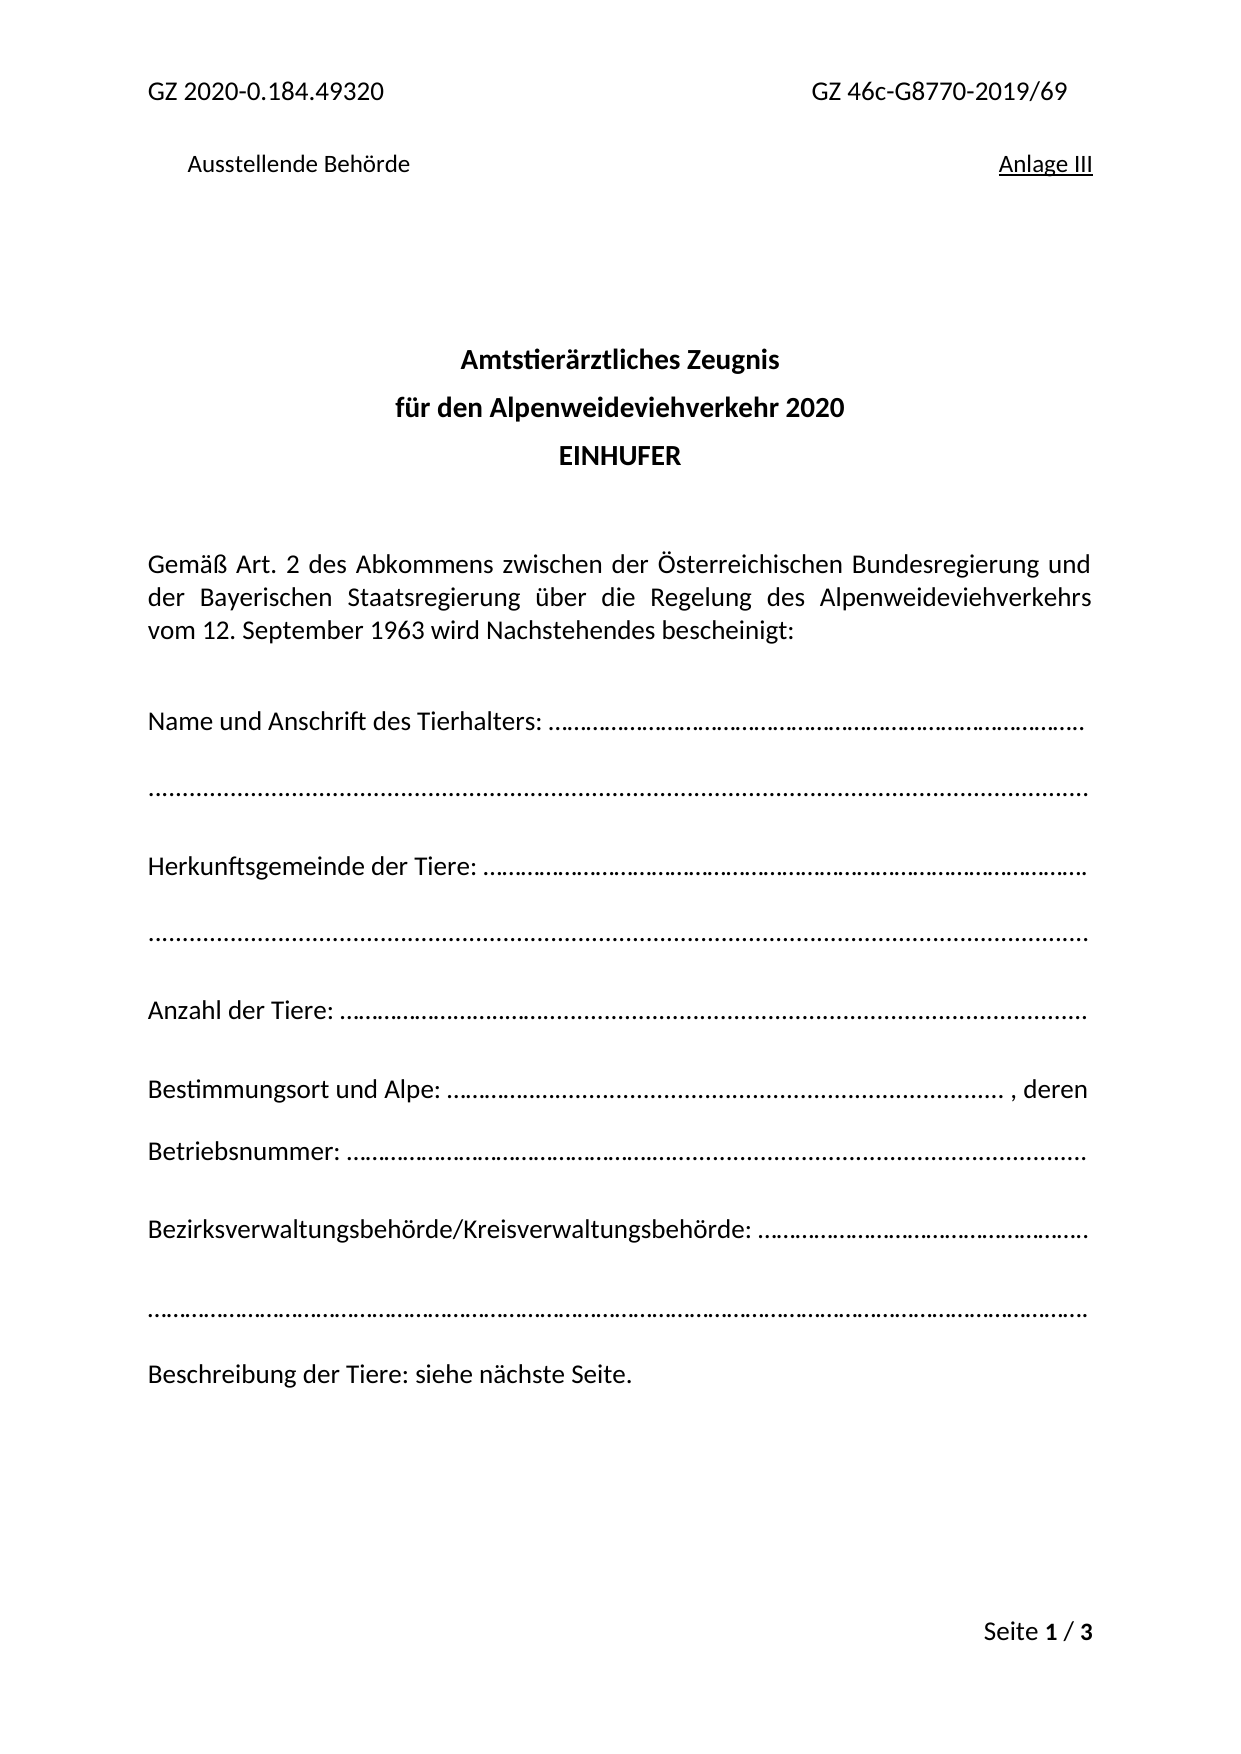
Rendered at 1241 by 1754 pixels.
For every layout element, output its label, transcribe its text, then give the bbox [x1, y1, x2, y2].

text Ausstellende Behörde Anlage III [148, 148, 1093, 178]
text Bezirksverwaltungsbehörde/Kreisverwaltungsbehörde: …………………………………………….. [148, 1212, 1093, 1245]
text Gemäß Art. 2 des Abkommens zwischen der Österreichischen Bundesregierung und der Bayerischen Staatsregierung über die Regelung des Alpenweideviehverkehrs vom 12. September 1963 wird Nachstehendes bescheinigt: [148, 547, 1093, 646]
text EINHUFER [148, 437, 1093, 473]
text für den Alpenweideviehverkehr 2020 [148, 389, 1093, 424]
text Betriebsnummer: ………………………………………….…............................................................. [148, 1134, 1093, 1167]
text ……………………………………………………………………………………………………………………………………. Beschreibung der Tiere: siehe nächste Seite. [148, 1291, 1093, 1390]
text Name und Anschrift des Tierhalters: ………………………………………………………………………….. .......................................................................................................................................... [148, 704, 1093, 803]
text Bestimmungsort und Alpe: …………..….................................................................. , deren [148, 1072, 1093, 1105]
text Amtstierärztliches Zeugnis [148, 341, 1093, 376]
text Herkunftsgemeinde der Tiere: ……………………………………………………………………………………. .......................................................................................................................................... [148, 849, 1093, 948]
text Anzahl der Tiere: ………………...…..……................................................................................ [148, 993, 1093, 1026]
